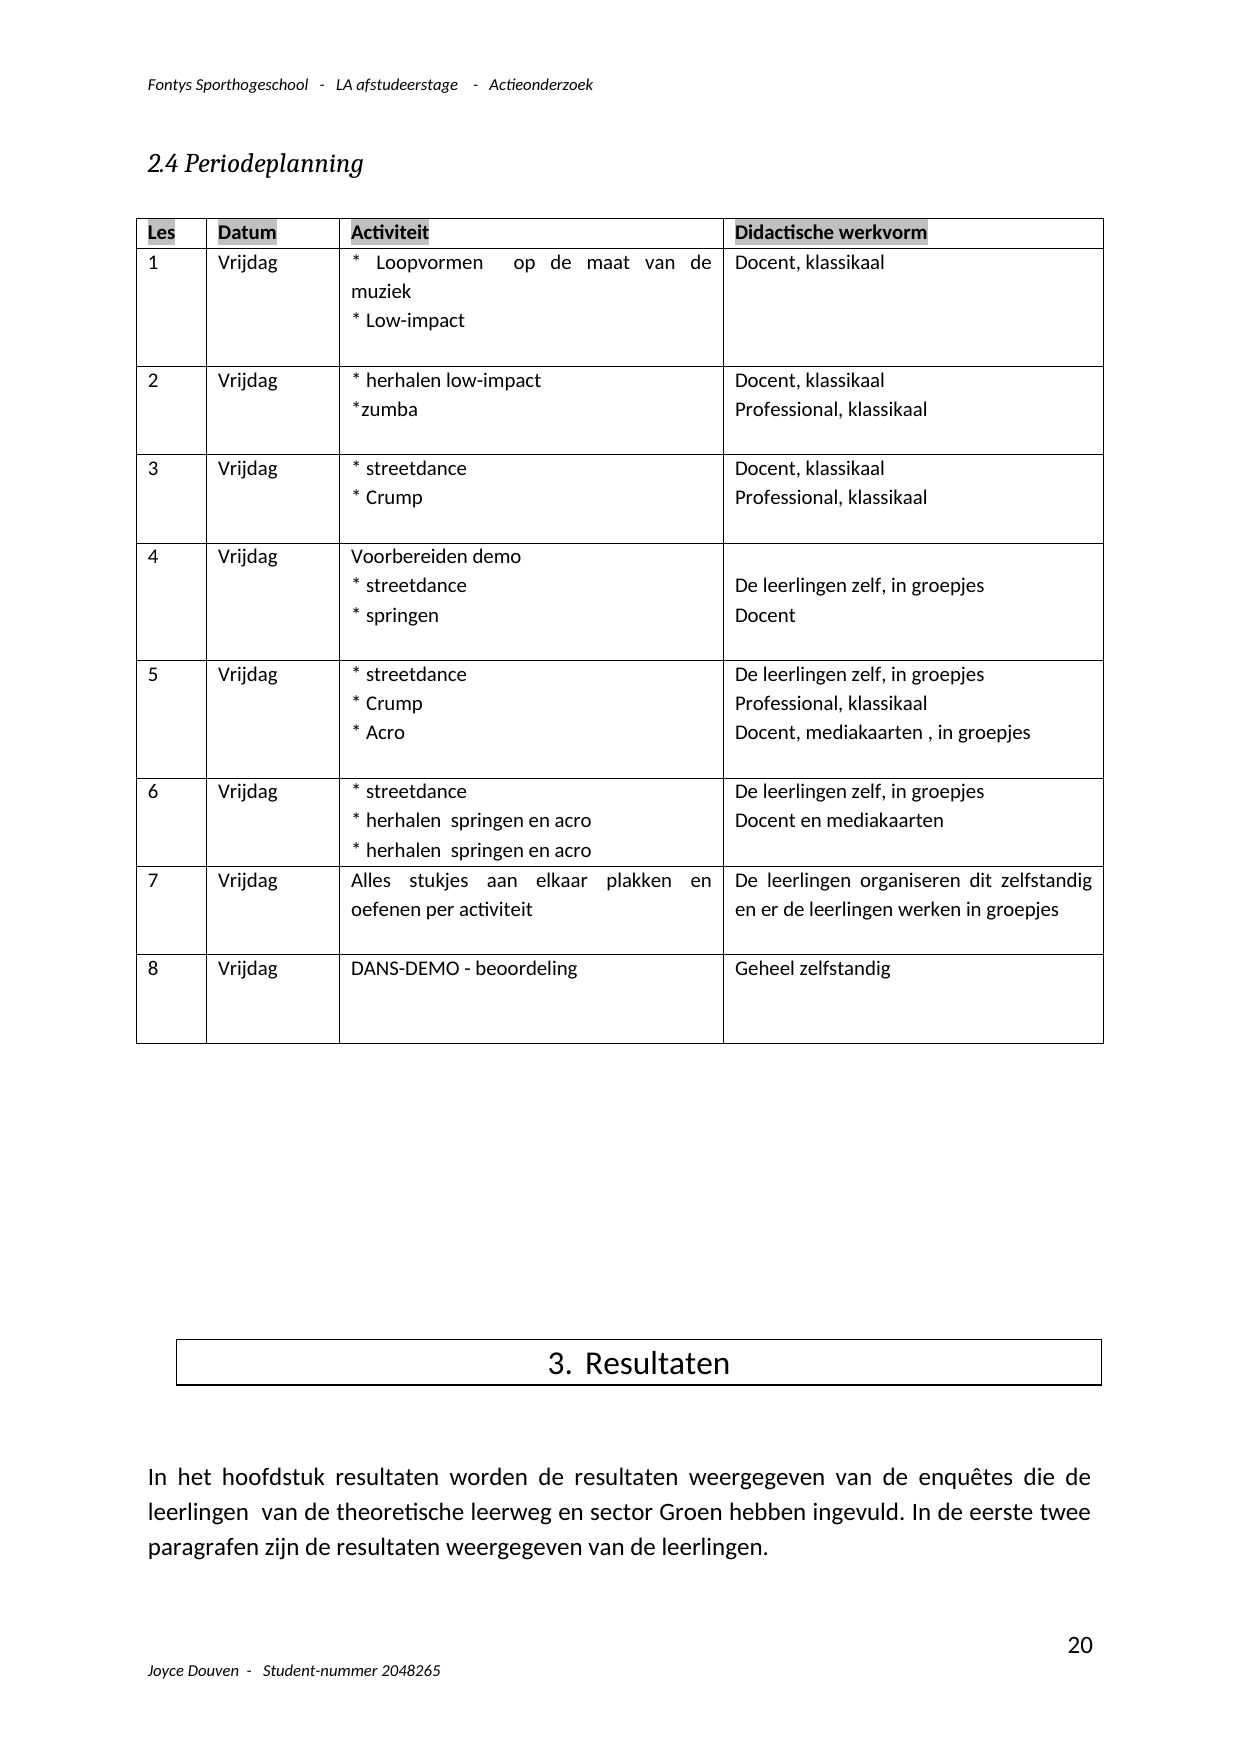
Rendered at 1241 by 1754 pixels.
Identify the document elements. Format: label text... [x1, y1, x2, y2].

table_cell DANS-DEMO - beoordeling [340, 955, 723, 1042]
table_cell Vrijdag [207, 455, 339, 542]
table_cell Vrijdag [207, 544, 339, 660]
table_cell * streetdance * herhalen springen en acro * herhalen springen en acro [340, 779, 723, 866]
table_cell 6 [137, 779, 206, 866]
table_cell Geheel zelfstandig [724, 955, 1103, 1042]
table_cell 2 [137, 367, 206, 454]
table_cell Vrijdag [207, 779, 339, 866]
text In het hoofdstuk resultaten worden de resultaten weergegeven van de enquêtes die de leerlingen van de theoretische leerweg en sector Groen hebben ingevuld. In de eerste twee paragrafen zijn de resultaten weergegeven van de leerlingen. [148, 1462, 1093, 1562]
table_cell 4 [137, 544, 206, 660]
table_cell Vrijdag [207, 249, 339, 366]
table_cell Docent, klassikaal [724, 249, 1103, 366]
table_cell Docent, klassikaal Professional, klassikaal [724, 367, 1103, 454]
table_cell 3 [137, 455, 206, 542]
table_cell 8 [137, 955, 206, 1042]
table_cell De leerlingen organiseren dit zelfstandig en er de leerlingen werken in groepjes [724, 867, 1103, 954]
table_cell De leerlingen zelf, in groepjes Professional, klassikaal Docent, mediakaarten , in groepjes [724, 661, 1103, 777]
table_cell * streetdance * Crump * Acro [340, 661, 723, 777]
table_cell 5 [137, 661, 206, 777]
table_cell Voorbereiden demo * streetdance * springen [340, 544, 723, 660]
table_cell Vrijdag [207, 367, 339, 454]
subtitle Resultaten [177, 1340, 1101, 1384]
table_cell * herhalen low-impact *zumba [340, 367, 723, 454]
table_cell 7 [137, 867, 206, 954]
table_cell Docent, klassikaal Professional, klassikaal [724, 455, 1103, 542]
table_cell Vrijdag [207, 867, 339, 954]
table_cell Vrijdag [207, 661, 339, 777]
table_cell Alles stukjes aan elkaar plakken en oefenen per activiteit [340, 867, 723, 954]
table_cell De leerlingen zelf, in groepjes Docent en mediakaarten [724, 779, 1103, 866]
table_header Activiteit [340, 219, 723, 248]
table_header Datum [207, 219, 339, 248]
table_header Les [137, 219, 206, 248]
subtitle 2.4 Periodeplanning [148, 148, 1093, 179]
table_header Didactische werkvorm [724, 219, 1103, 248]
table_cell * streetdance * Crump [340, 455, 723, 542]
table_cell 1 [137, 249, 206, 366]
table_cell Vrijdag [207, 955, 339, 1042]
table_cell * Loopvormen op de maat van de muziek * Low-impact [340, 249, 723, 366]
table_cell De leerlingen zelf, in groepjes Docent [724, 544, 1103, 660]
